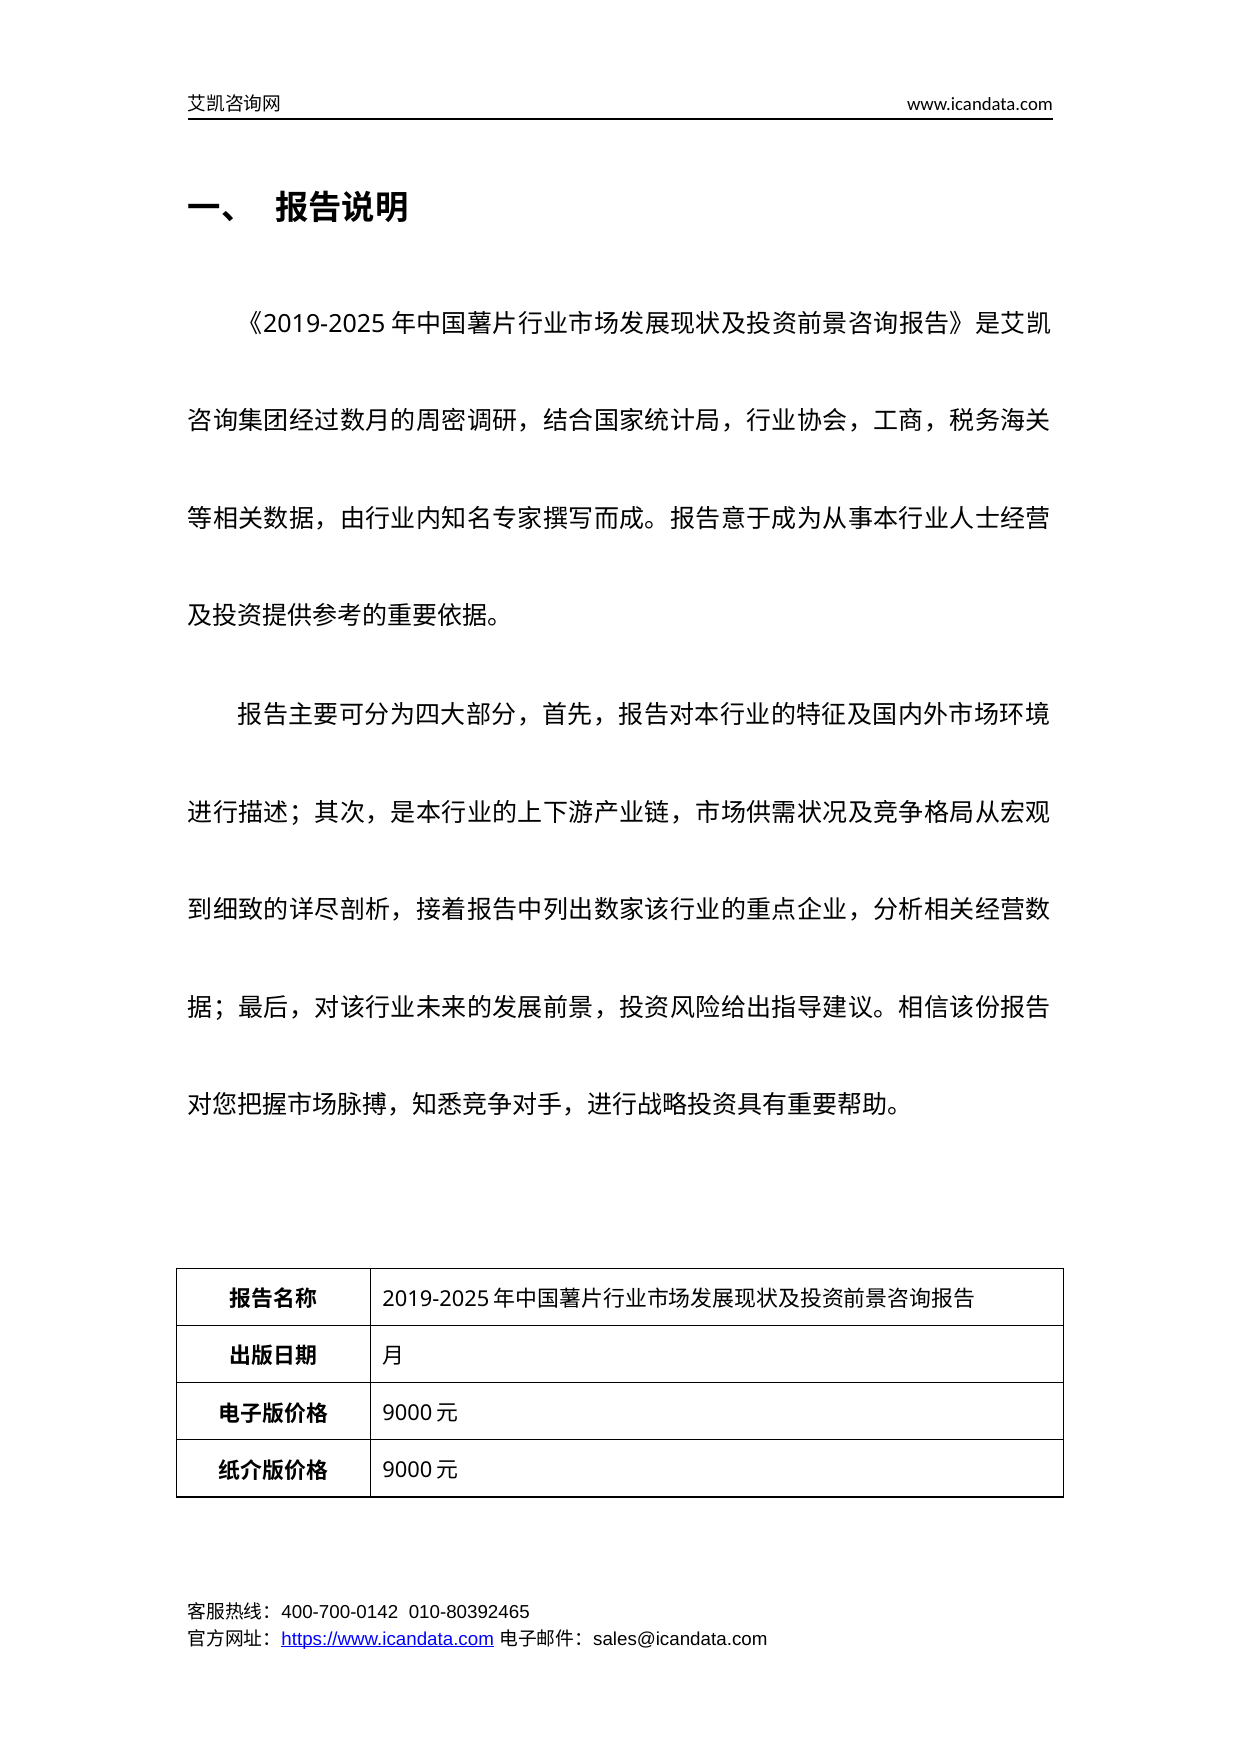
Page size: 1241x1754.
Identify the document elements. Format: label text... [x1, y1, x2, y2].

table_cell 9000元 [371, 1440, 1063, 1496]
table_header 2019-2025年中国薯片行业市场发展现状及投资前景咨询报告 [371, 1269, 1063, 1325]
table_cell 出版日期 [177, 1326, 370, 1382]
table_cell 纸介版价格 [177, 1440, 370, 1496]
table_cell 电子版价格 [177, 1383, 370, 1439]
text 《2019-2025年中国薯片行业市场发展现状及投资前景咨询报告》是艾凯咨询集团经过数月的周密调研，结合国家统计局，行业协会，工商，税务海关等相关数据，由行业内知名专家撰写而成。报告意于成为从事本行业人士经营及投资提供参考的重要依据。 [187, 289, 1053, 646]
table_cell 9000元 [371, 1383, 1063, 1439]
text 报告主要可分为四大部分，首先，报告对本行业的特征及国内外市场环境进行描述；其次，是本行业的上下游产业链，市场供需状况及竞争格局从宏观到细致的详尽剖析，接着报告中列出数家该行业的重点企业，分析相关经营数据；最后，对该行业未来的发展前景，投资风险给出指导建议。相信该份报告对您把握市场脉搏，知悉竞争对手，进行战略投资具有重要帮助。 [187, 681, 1053, 1136]
subtitle 报告说明 [187, 172, 1053, 237]
table_cell 月 [371, 1326, 1063, 1382]
table_header 报告名称 [177, 1269, 370, 1325]
